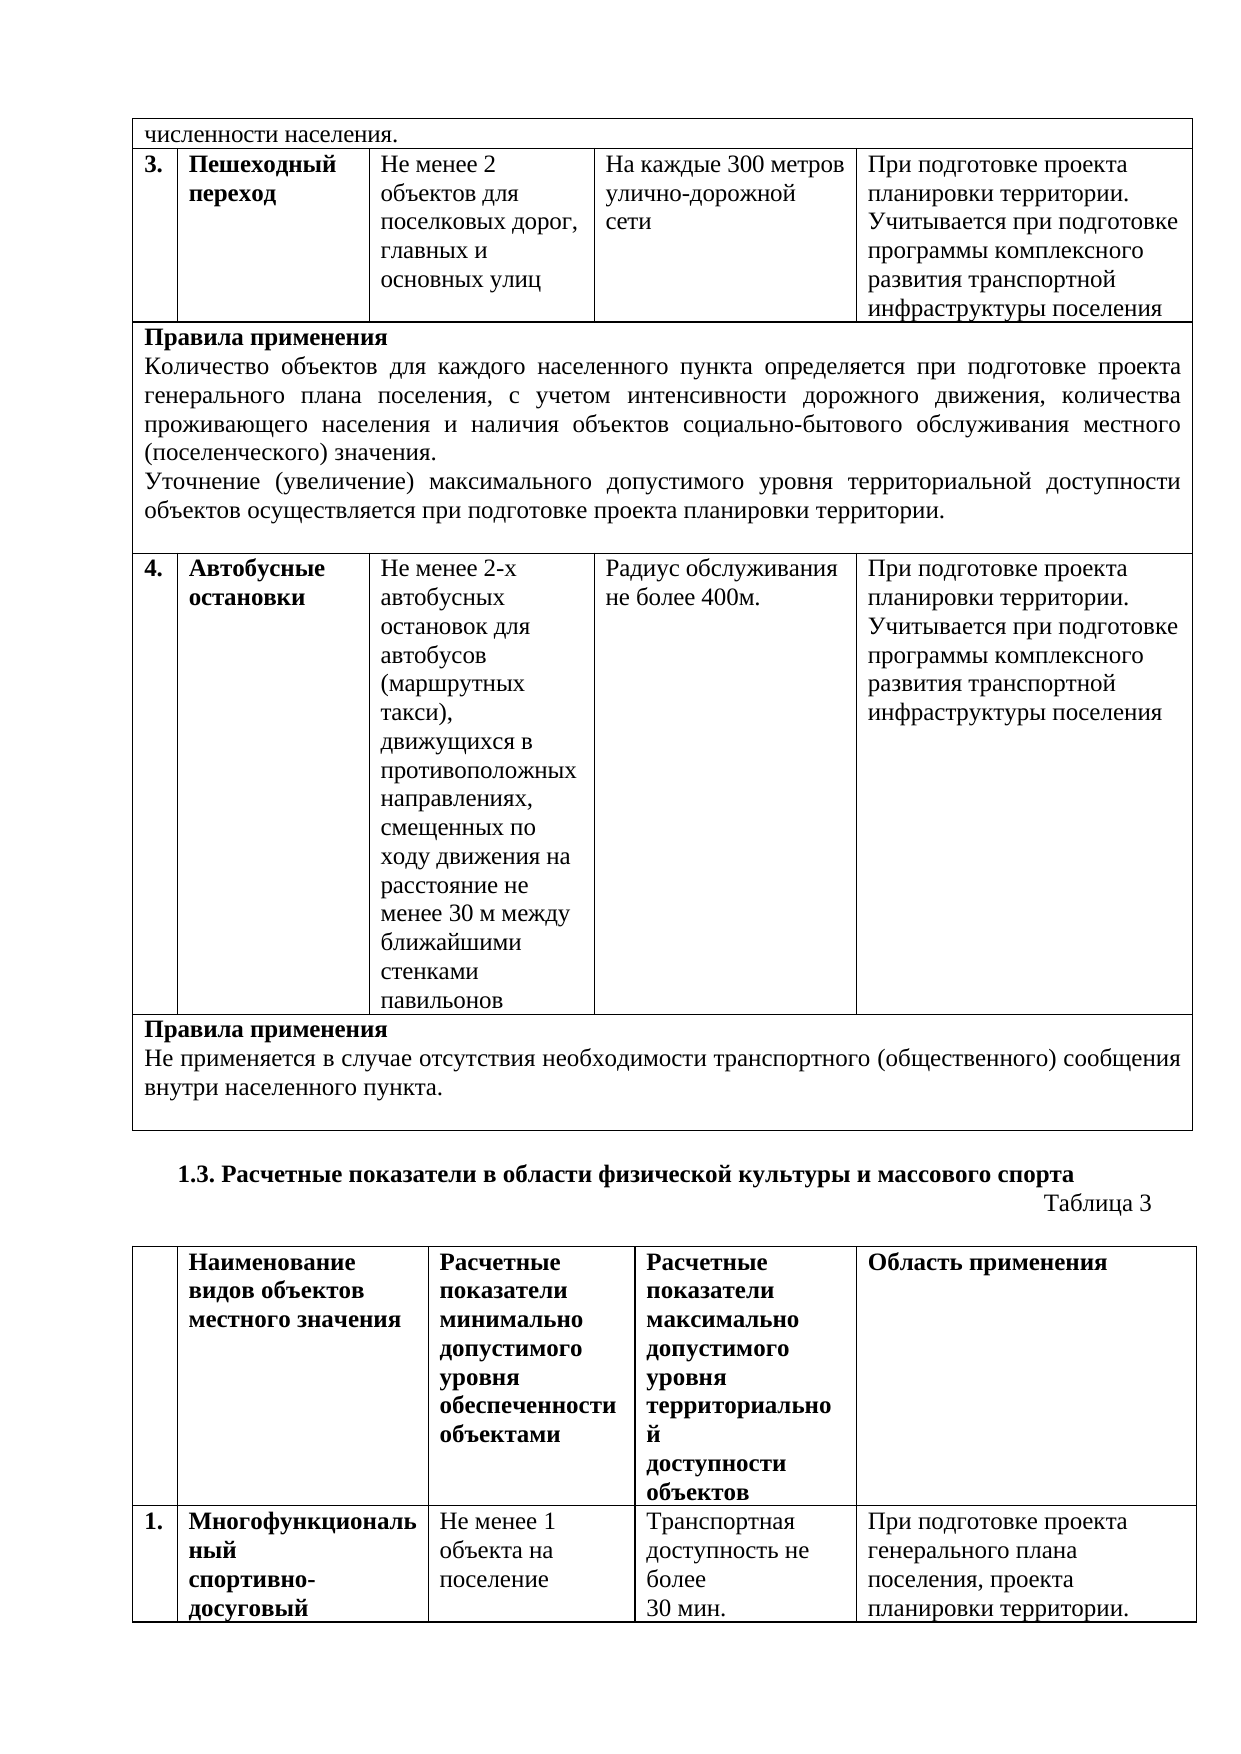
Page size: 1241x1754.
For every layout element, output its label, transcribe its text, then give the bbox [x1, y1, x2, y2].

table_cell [178, 1506, 428, 1621]
table_cell Пешеходный переход [178, 149, 369, 321]
table_cell Радиус обслуживания не более 400м. [595, 554, 856, 1013]
table_cell Правила применения Количество объектов для каждого населенного пункта определяется при подготовке проекта генерального плана поселения, с учетом интенсивности дорожного движения, количества проживающего населения и наличия объектов социально-бытового обслуживания местного (поселенческого) значения. Уточнение (увеличение) максимального допустимого уровня территориальной доступности объектов осуществляется при подготовке проекта планировки территории. [133, 323, 1192, 552]
text 1.3. Расчетные показатели в области физической культуры и массового спорта [177, 1159, 1152, 1188]
table_cell 4. [133, 554, 177, 1013]
table_cell Не менее 2-х автобусных остановок для автобусов (маршрутных такси), движущихся в противоположных направлениях, смещенных по ходу движения на расстояние не менее 30 м между ближайшими стенками павильонов [370, 554, 594, 1013]
table_header [133, 1247, 177, 1505]
table_cell 1. [133, 1506, 177, 1621]
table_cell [133, 119, 1192, 148]
text Таблица 3 [177, 1188, 1152, 1217]
table_cell Правила применения Не применяется в случае отсутствия необходимости транспортного (общественного) сообщения внутри населенного пункта. [133, 1015, 1192, 1129]
table_cell 3. [133, 149, 177, 321]
table_header Область применения [857, 1247, 1196, 1505]
table_cell При подготовке проекта планировки территории. Учитывается при подготовке программы комплексного развития транспортной инфраструктуры поселения [857, 554, 1192, 1013]
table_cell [857, 1506, 1196, 1621]
table_cell При подготовке проекта планировки территории. Учитывается при подготовке программы комплексного развития транспортной инфраструктуры поселения [857, 149, 1192, 321]
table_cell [429, 1506, 634, 1621]
table_cell Автобусные остановки [178, 554, 369, 1013]
table_header Наименование видов объектов местного значения [178, 1247, 428, 1505]
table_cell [636, 1506, 856, 1621]
table_header Расчетные показатели минимально допустимого уровня обеспеченности объектами [429, 1247, 634, 1505]
table_header Расчетные показатели максимально допустимого уровня территориальной доступности объектов [636, 1247, 856, 1505]
table_cell На каждые 300 метров улично-дорожной сети [595, 149, 856, 321]
table_cell Не менее 2 объектов для поселковых дорог, главных и основных улиц [370, 149, 594, 321]
